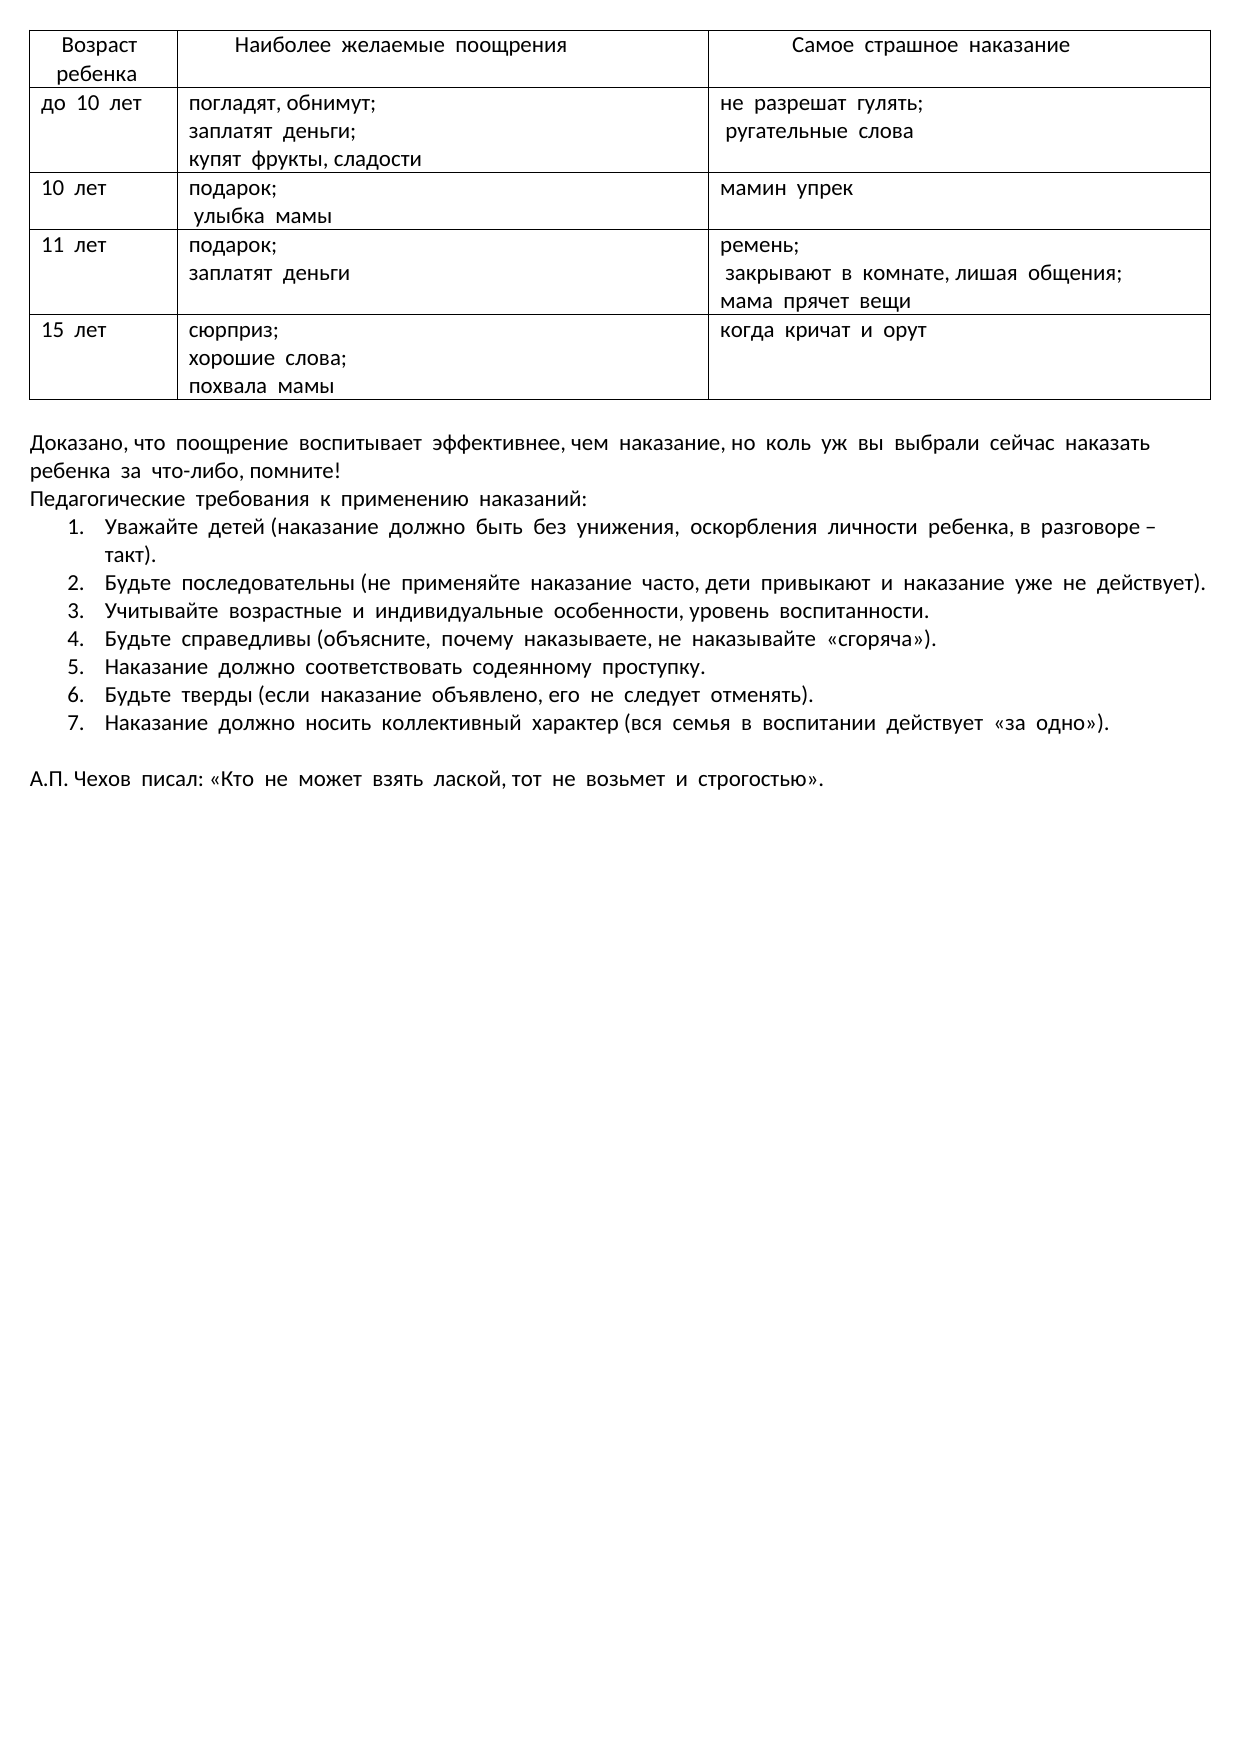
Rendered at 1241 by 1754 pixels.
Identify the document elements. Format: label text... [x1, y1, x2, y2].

table_cell 10 лет [30, 173, 177, 229]
table_cell погладят, обнимут; заплатят деньги; купят фрукты, сладости [178, 88, 708, 172]
list Наказание должно соответствовать содеянному проступку. [67, 652, 1211, 680]
table_cell не разрешат гулять; ругательные слова [709, 88, 1210, 172]
table_cell подарок; улыбка мамы [178, 173, 708, 229]
table_cell 11 лет [30, 230, 177, 314]
list Уважайте детей (наказание должно быть без унижения, оскорбления личности ребенка, в разговоре – такт). [67, 512, 1211, 568]
text Доказано, что поощрение воспитывает эффективнее, чем наказание, но коль уж вы выбрали сейчас наказать ребенка за что-либо, помните! [29, 428, 1211, 484]
table_cell сюрприз; хорошие слова; похвала мамы [178, 315, 708, 399]
text Педагогические требования к применению наказаний: [29, 484, 1211, 512]
table_header Самое страшное наказание [709, 31, 1210, 87]
text А.П. Чехов писал: «Кто не может взять лаской, тот не возьмет и строгостью». [29, 764, 1211, 792]
table_cell когда кричат и орут [709, 315, 1210, 399]
list Будьте справедливы (объясните, почему наказываете, не наказывайте «сгоряча»). [67, 624, 1211, 652]
list Будьте последовательны (не применяйте наказание часто, дети привыкают и наказание уже не действует). [67, 568, 1211, 596]
table_cell мамин упрек [709, 173, 1210, 229]
table_header Наиболее желаемые поощрения [178, 31, 708, 87]
table_cell до 10 лет [30, 88, 177, 172]
table_cell подарок; заплатят деньги [178, 230, 708, 314]
table_cell ремень; закрывают в комнате, лишая общения; мама прячет вещи [709, 230, 1210, 314]
list Наказание должно носить коллективный характер (вся семья в воспитании действует «за одно»). [67, 708, 1211, 736]
list Учитывайте возрастные и индивидуальные особенности, уровень воспитанности. [67, 596, 1211, 624]
table_header Возраст ребенка [30, 31, 177, 87]
list Будьте тверды (если наказание объявлено, его не следует отменять). [67, 680, 1211, 708]
table_cell 15 лет [30, 315, 177, 399]
